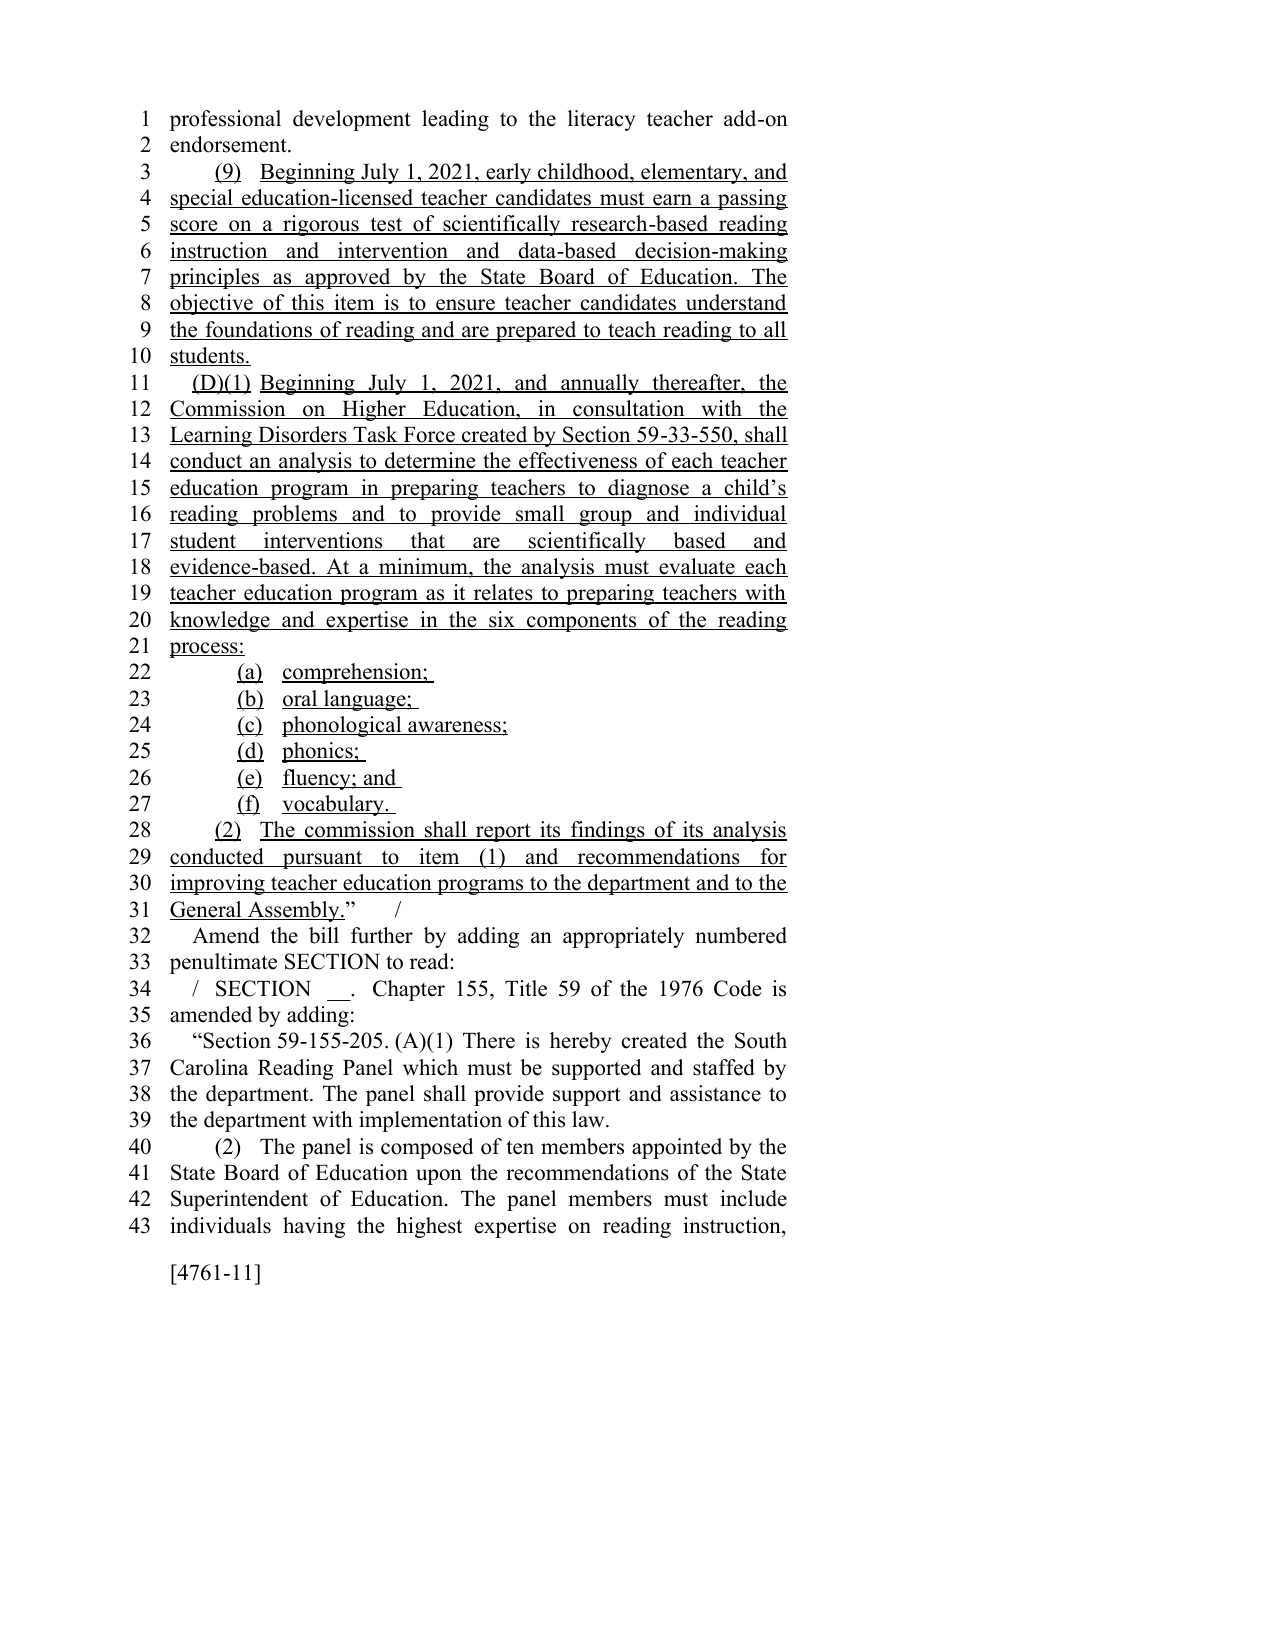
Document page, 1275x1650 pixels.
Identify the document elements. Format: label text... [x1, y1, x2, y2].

text / SECTION __. Chapter 155, Title 59 of the 1976 Code is amended by adding: [169, 975, 787, 1027]
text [169, 1133, 787, 1238]
text (2) The commission shall report its findings of its analysis conducted pursuant to item (1) and recommendations for improving teacher education programs to the department and to the General Assembly.” / [169, 867, 787, 892]
text (d) phonics; [169, 737, 787, 764]
text (c) phonological awareness; [169, 711, 787, 737]
text (a) comprehension; [169, 658, 787, 685]
text (2) The commission shall report its findings of its analysis conducted pursuant to item (1) and recommendations for improving teacher education programs to the department and to the General Assembly.” / [169, 817, 787, 866]
text (e) fluency; and [169, 764, 787, 790]
text (2) The commission shall report its findings of its analysis conducted pursuant to item (1) and recommendations for improving teacher education programs to the department and to the General Assembly.” / [169, 893, 787, 922]
text “Section 59-155-205. (A)(1) There is hereby created the South Carolina Reading Panel which must be supported and staffed by the department. The panel shall provide support and assistance to the department with implementation of this law. [169, 1027, 787, 1133]
text Amend the bill further by adding an appropriately numbered penultimate SECTION to read: [169, 922, 787, 975]
text (f) vocabulary. [169, 790, 787, 817]
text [169, 105, 787, 158]
text (b) oral language; [169, 685, 787, 711]
text (9) Beginning July 1, 2021, early childhood, elementary, and special education-licensed teacher candidates must earn a passing score on a rigorous test of scientifically research-based reading instruction and intervention and data-based decision-making principles as approved by the State Board of Education. The objective of this item is to ensure teacher candidates understand the foundations of reading and are prepared to teach reading to all students. [169, 158, 787, 207]
